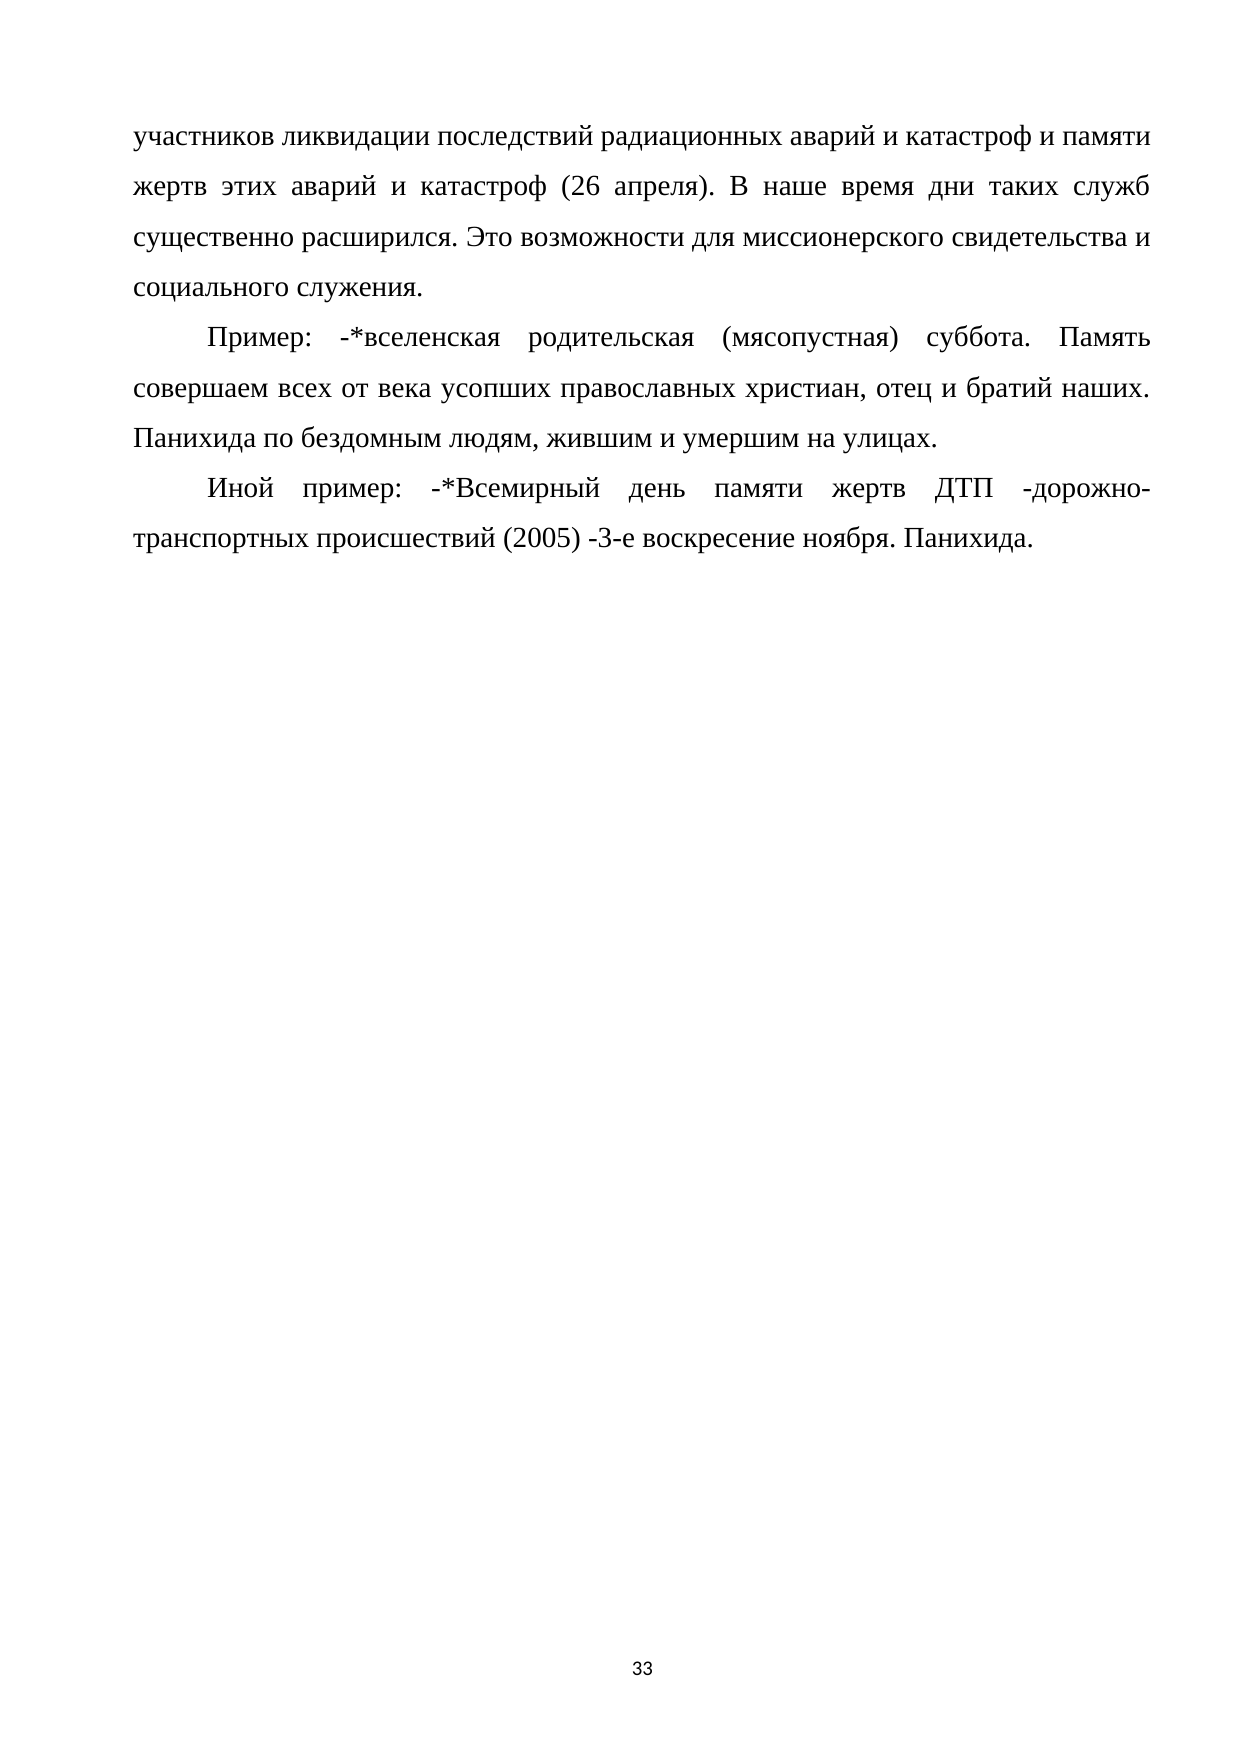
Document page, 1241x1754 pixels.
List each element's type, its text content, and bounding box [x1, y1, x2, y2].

text Иной пример: -*Всемирный день памяти жертв ДТП -дорожно-транспортных происшествий (2005) -3-е воскресение ноября. Панихида. [133, 470, 1152, 554]
text Пример: -*вселенская родительская (мясопустная) суббота. Память совершаем всех от века усопших православных христиан, отец и братий наших. Панихида по бездомным людям, жившим и умершим на улицах. [133, 319, 1152, 453]
